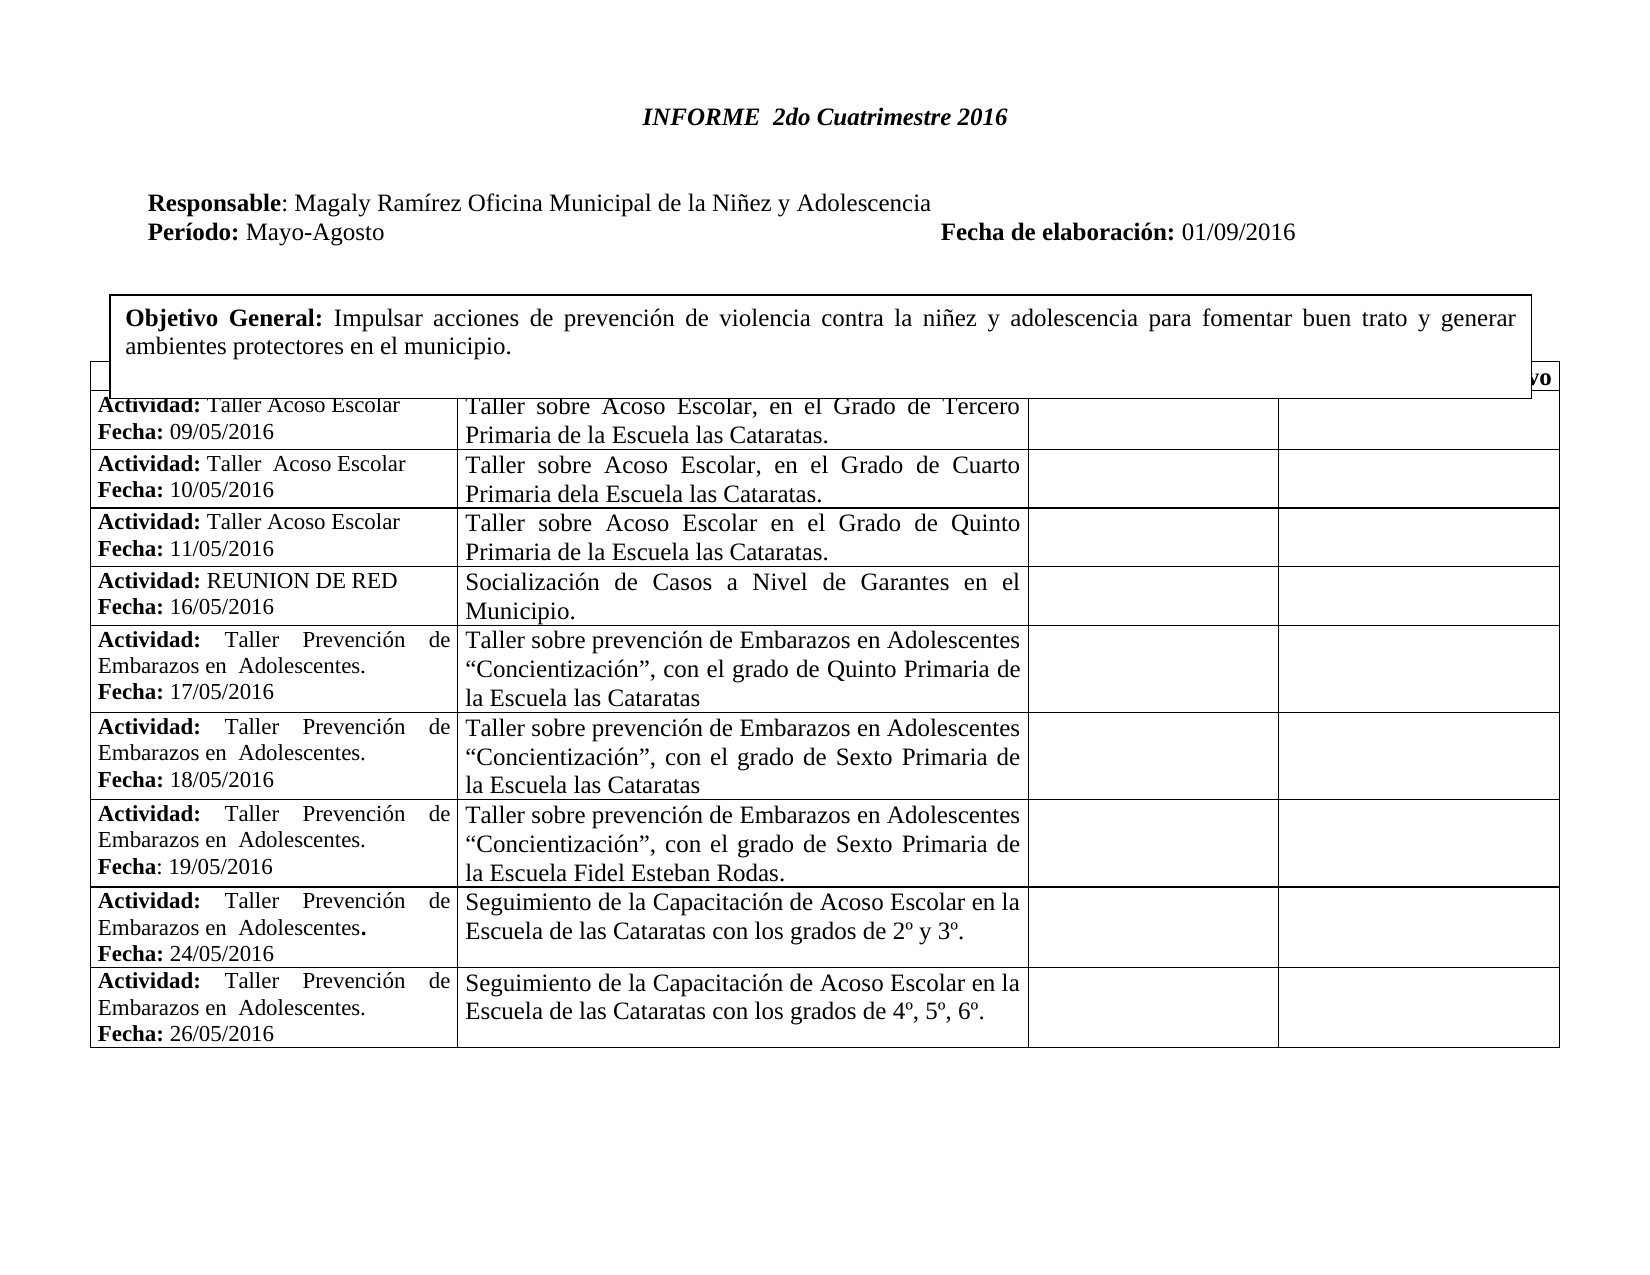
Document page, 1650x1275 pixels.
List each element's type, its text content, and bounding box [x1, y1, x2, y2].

table_cell [1279, 626, 1559, 712]
table_cell Actividad: Taller Prevención de Embarazos en Adolescentes. Fecha: 26/05/2016 [91, 968, 457, 1047]
table_cell [1279, 713, 1559, 799]
table_cell [1029, 399, 1278, 449]
table_cell Taller sobre prevención de Embarazos en Adolescentes “Concientización”, con el grado de Sexto Primaria de la Escuela Fidel Esteban Rodas. [458, 800, 1028, 886]
table_cell [1279, 391, 1559, 449]
table_cell [1279, 567, 1559, 624]
table_cell Taller sobre prevención de Embarazos en Adolescentes “Concientización”, con el grado de Sexto Primaria de la Escuela las Cataratas [458, 713, 1028, 799]
table_cell Actividad: Taller Acoso Escolar Fecha: 11/05/2016 [91, 509, 457, 566]
table_cell Taller sobre Acoso Escolar, en el Grado de Tercero Primaria de la Escuela las Cataratas. [458, 399, 1028, 449]
table_cell [1279, 509, 1559, 566]
table_cell Taller sobre Acoso Escolar en el Grado de Quinto Primaria de la Escuela las Cataratas. [458, 509, 1028, 566]
table_cell Seguimiento de la Capacitación de Acoso Escolar en la Escuela de las Cataratas con los grados de 2º y 3º. [458, 888, 1028, 967]
text Período: Mayo-Agosto Fecha de elaboración: 01/09/2016 [148, 217, 1502, 246]
table_cell Actividad: REUNION DE RED Fecha: 16/05/2016 [91, 567, 457, 624]
subtitle INFORME 2do Cuatrimestre 2016 [148, 102, 1502, 131]
table_cell [1029, 888, 1278, 967]
table_cell [1029, 800, 1278, 886]
table_cell Actividad: Taller Acoso Escolar Fecha: 09/05/2016 [91, 391, 457, 449]
table_cell Seguimiento de la Capacitación de Acoso Escolar en la Escuela de las Cataratas con los grados de 4º, 5º, 6º. [458, 968, 1028, 1047]
table_cell [1279, 888, 1559, 967]
table_cell Actividad: Taller Prevención de Embarazos en Adolescentes. Fecha: 18/05/2016 [91, 713, 457, 799]
table_cell Actividad: Taller Prevención de Embarazos en Adolescentes. Fecha: 17/05/2016 [91, 626, 457, 712]
table_cell [1029, 567, 1278, 624]
table_cell Taller sobre prevención de Embarazos en Adolescentes “Concientización”, con el grado de Quinto Primaria de la Escuela las Cataratas [458, 626, 1028, 712]
table_cell [1029, 509, 1278, 566]
table_cell [1029, 713, 1278, 799]
table_cell [1279, 450, 1559, 507]
table_cell Actividad: Taller Acoso Escolar Fecha: 10/05/2016 [91, 450, 457, 507]
table_cell Taller sobre Acoso Escolar, en el Grado de Cuarto Primaria dela Escuela las Cataratas. [458, 450, 1028, 507]
table_cell [1029, 626, 1278, 712]
table_cell Actividad: Taller Prevención de Embarazos en Adolescentes. Fecha: 19/05/2016 [91, 800, 457, 886]
table_cell [1279, 800, 1559, 886]
table_cell [1029, 450, 1278, 507]
text Responsable: Magaly Ramírez Oficina Municipal de la Niñez y Adolescencia [148, 188, 1502, 217]
table_cell Actividad: Taller Prevención de Embarazos en Adolescentes. Fecha: 24/05/2016 [91, 888, 457, 967]
table_cell [1279, 968, 1559, 1047]
table_cell [1029, 968, 1278, 1047]
table_cell Socialización de Casos a Nivel de Garantes en el Municipio. [458, 567, 1028, 624]
